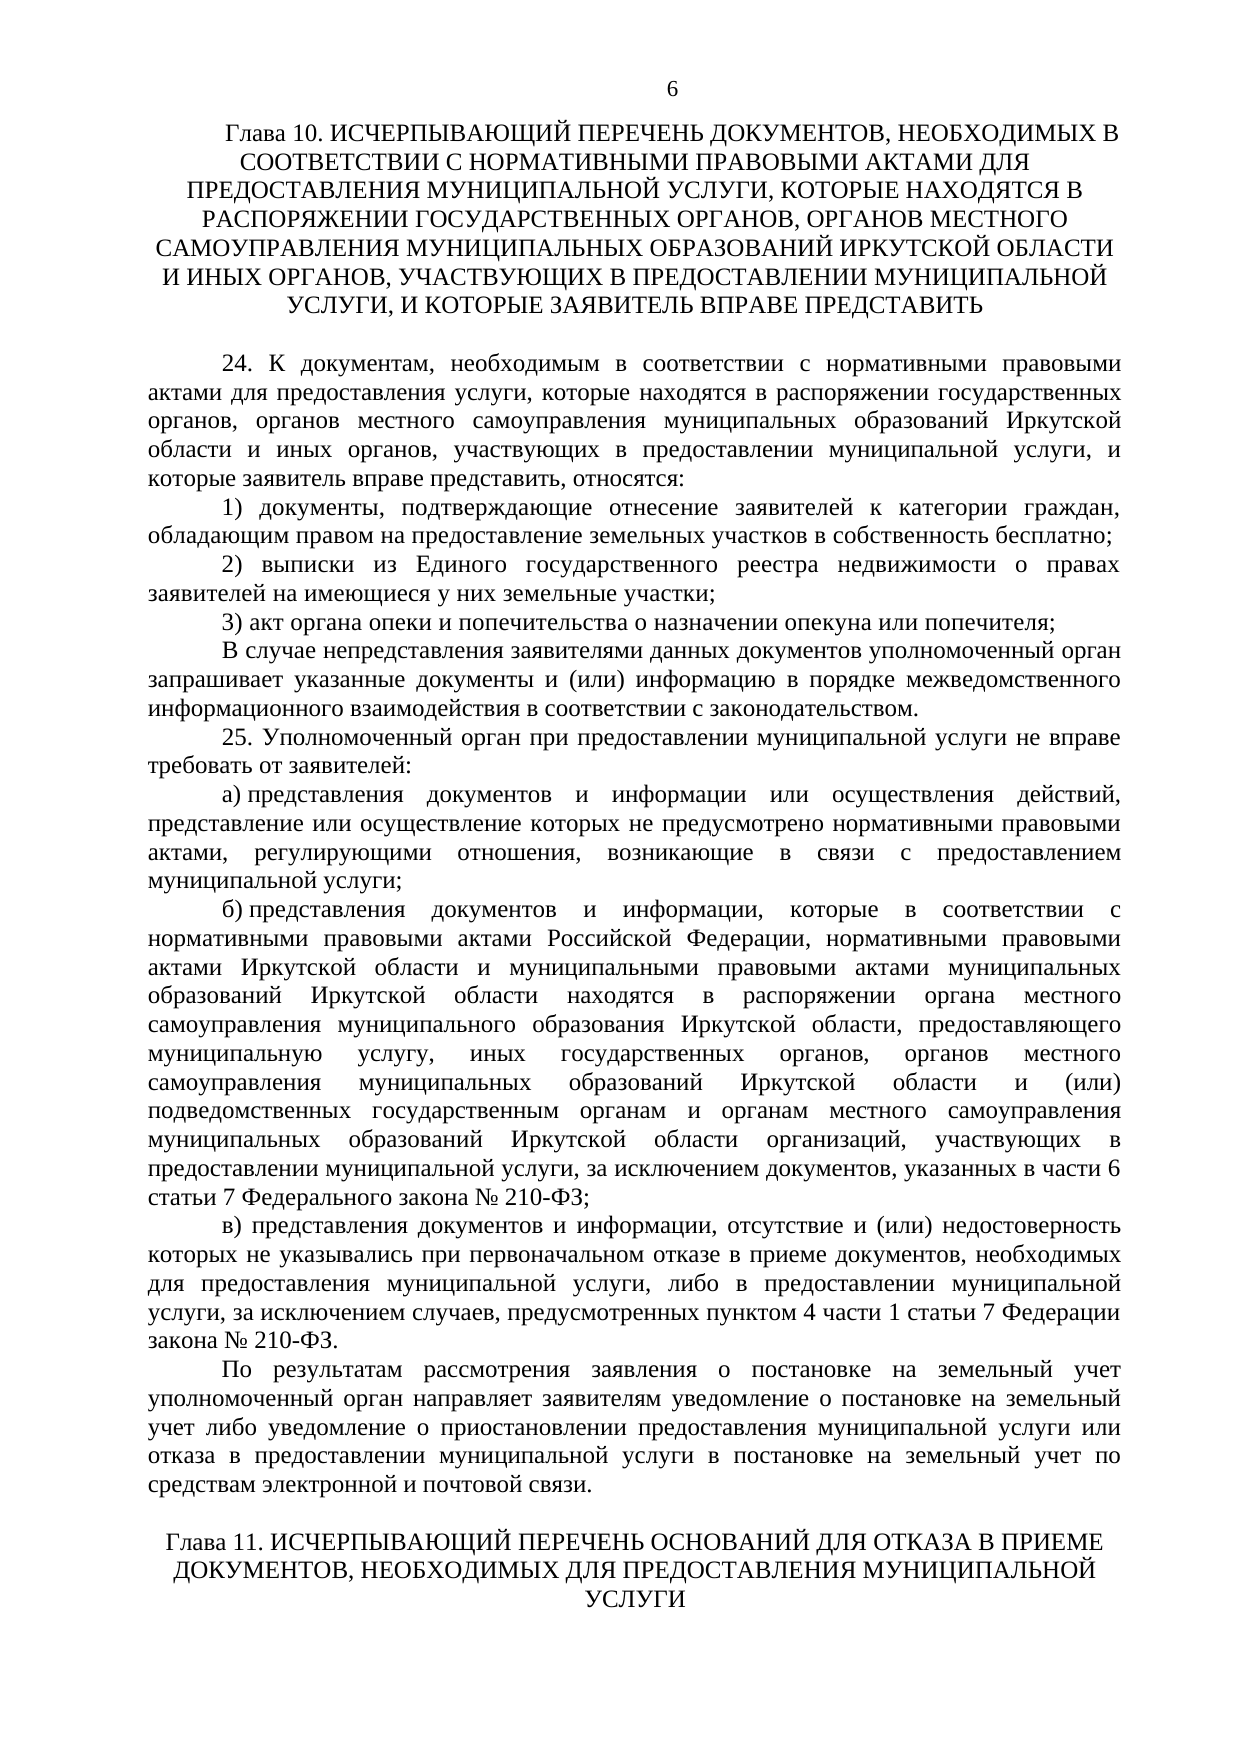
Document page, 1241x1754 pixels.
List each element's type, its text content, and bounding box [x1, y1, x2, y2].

text В случае непредставления заявителями данных документов уполномоченный орган запрашивает указанные документы и (или) информацию в порядке межведомственного информационного взаимодействия в соответствии с законодательством. [148, 636, 1122, 722]
text а) представления документов и информации или осуществления действий, представление или осуществление которых не предусмотрено нормативными правовыми актами, регулирующими отношения, возникающие в связи с предоставлением муниципальной услуги; [148, 779, 1122, 894]
text По результатам рассмотрения заявления о постановке на земельный учет уполномоченный орган направляет заявителям уведомление о постановке на земельный учет либо уведомление о приостановлении предоставления муниципальной услуги или отказа в предоставлении муниципальной услуги в постановке на земельный учет по средствам электронной и почтовой связи. [148, 1354, 1122, 1498]
text 1) документы, подтверждающие отнесение заявителей к категории граждан, обладающим правом на предоставление земельных участков в собственность бесплатно; [148, 492, 1122, 549]
text 2) выписки из Единого государственного реестра недвижимости о правах заявителей на имеющиеся у них земельные участки; [148, 549, 1122, 607]
text б) представления документов и информации, которые в соответствии с нормативными правовыми актами Российской Федерации, нормативными правовыми актами Иркутской области и муниципальными правовыми актами муниципальных образований Иркутской области находятся в распоряжении органа местного самоуправления муниципального образования Иркутской области, предоставляющего муниципальную услугу, иных государственных органов, органов местного самоуправления муниципальных образований Иркутской области и (или) подведомственных государственным органам и органам местного самоуправления муниципальных образований Иркутской области организаций, участвующих в предоставлении муниципальной услуги, за исключением документов, указанных в части 6 статьи 7 Федерального закона № 210-ФЗ; [148, 894, 1122, 1211]
text 24. К документам, необходимым в соответствии с нормативными правовыми актами для предоставления услуги, которые находятся в распоряжении государственных органов, органов местного самоуправления муниципальных образований Иркутской области и иных органов, участвующих в предоставлении муниципальной услуги, и которые заявитель вправе представить, относятся: [148, 348, 1122, 492]
text 25. Уполномоченный орган при предоставлении муниципальной услуги не вправе требовать от заявителей: [148, 722, 1122, 779]
text 3) акт органа опеки и попечительства о назначении опекуна или попечителя; [148, 607, 1122, 636]
text Глава 11. ИСЧЕРПЫВАЮЩИЙ ПЕРЕЧЕНЬ ОСНОВАНИЙ ДЛЯ ОТКАЗА В ПРИЕМЕ ДОКУМЕНТОВ, НЕОБХОДИМЫХ ДЛЯ ПРЕДОСТАВЛЕНИЯ МУНИЦИПАЛЬНОЙ УСЛУГИ [148, 1527, 1122, 1613]
text Глава 10. ИСЧЕРПЫВАЮЩИЙ ПЕРЕЧЕНЬ ДОКУМЕНТОВ, НЕОБХОДИМЫХ В СООТВЕТСТВИИ С НОРМАТИВНЫМИ ПРАВОВЫМИ АКТАМИ ДЛЯ ПРЕДОСТАВЛЕНИЯ МУНИЦИПАЛЬНОЙ УСЛУГИ, КОТОРЫЕ НАХОДЯТСЯ В РАСПОРЯЖЕНИИ ГОСУДАРСТВЕННЫХ ОРГАНОВ, ОРГАНОВ МЕСТНОГО САМОУПРАВЛЕНИЯ МУНИЦИПАЛЬНЫХ ОБРАЗОВАНИЙ ИРКУТСКОЙ ОБЛАСТИ И ИНЫХ ОРГАНОВ, УЧАСТВУЮЩИХ В ПРЕДОСТАВЛЕНИИ МУНИЦИПАЛЬНОЙ УСЛУГИ, И КОТОРЫЕ ЗАЯВИТЕЛЬ ВПРАВЕ ПРЕДСТАВИТЬ [148, 118, 1122, 319]
text в) представления документов и информации, отсутствие и (или) недостоверность которых не указывались при первоначальном отказе в приеме документов, необходимых для предоставления муниципальной услуги, либо в предоставлении муниципальной услуги, за исключением случаев, предусмотренных пунктом 4 части 1 статьи 7 Федерации закона № 210-ФЗ. [148, 1211, 1122, 1354]
